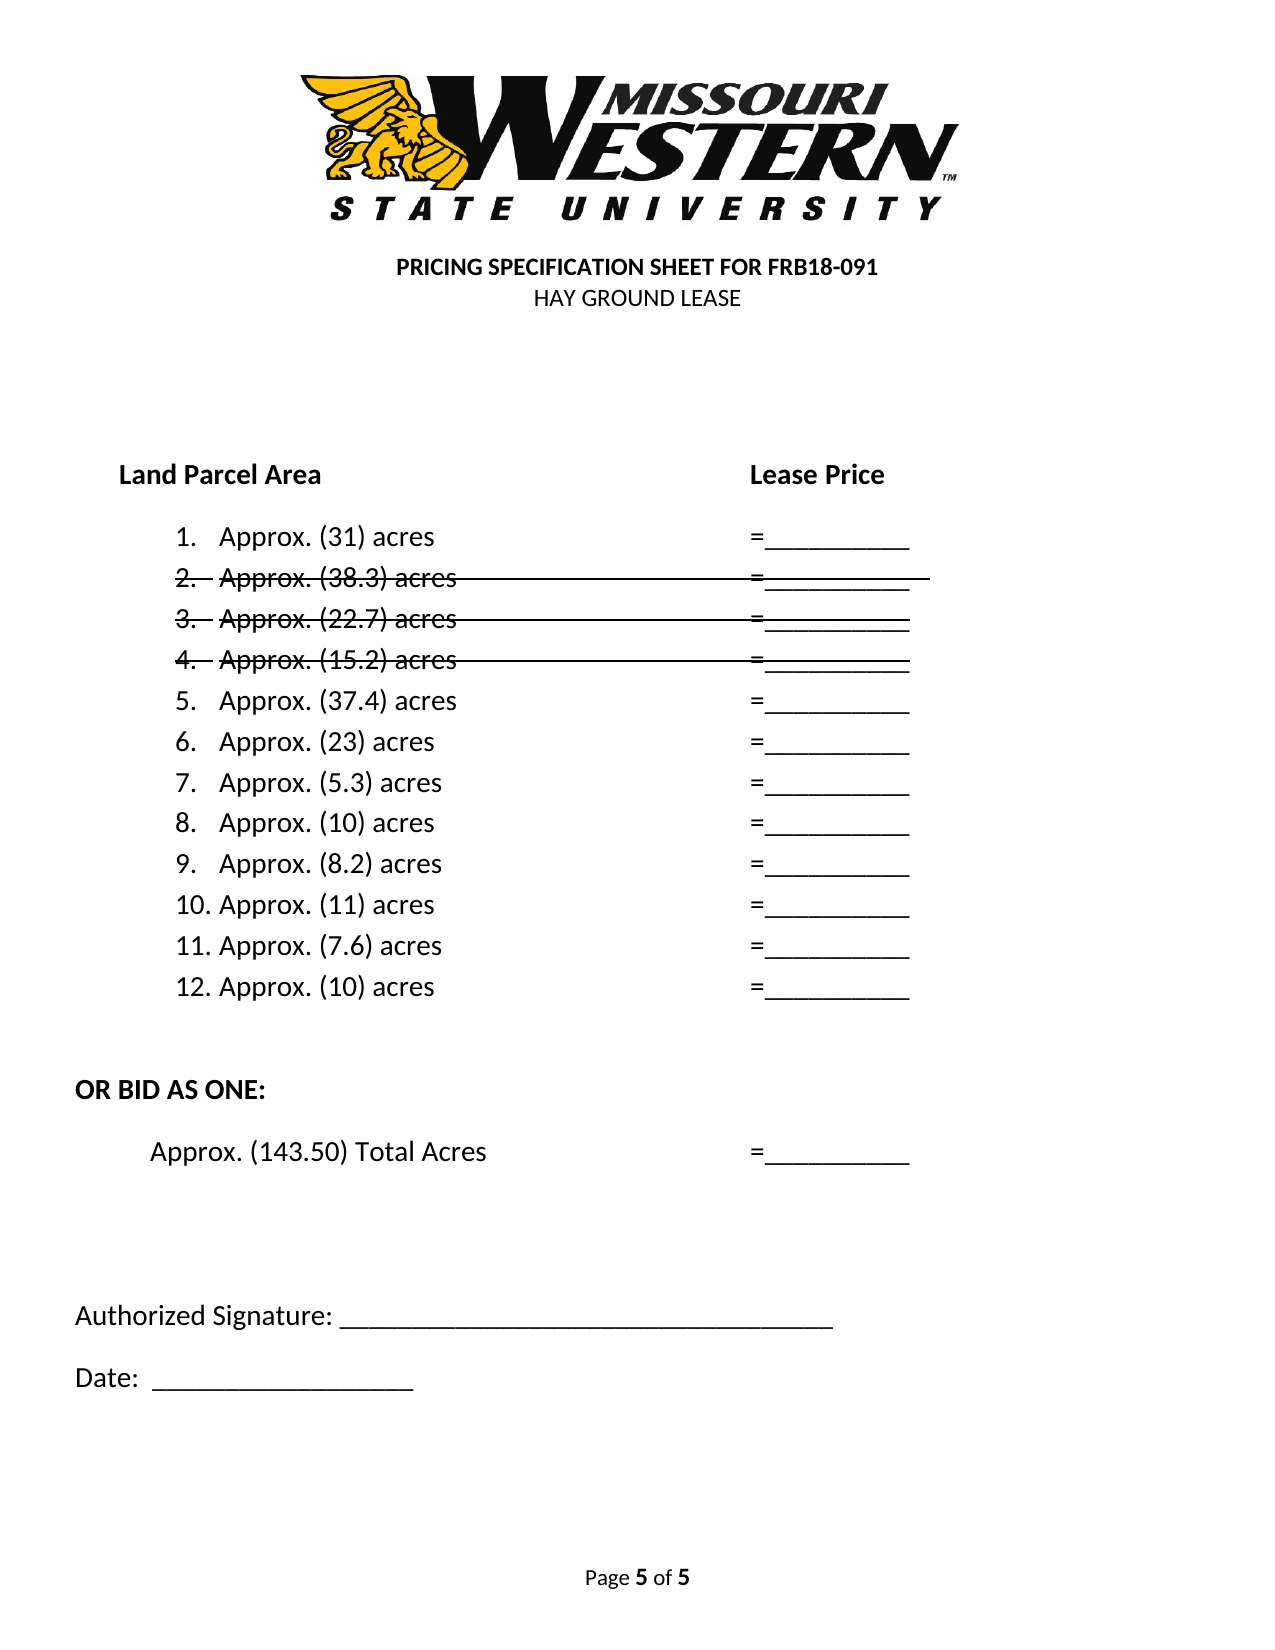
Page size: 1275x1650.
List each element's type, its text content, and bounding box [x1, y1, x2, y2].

list Approx. (38.3) acres =__________ [175, 559, 1200, 594]
text Date: __________________ [75, 1359, 1200, 1395]
text HAY GROUND LEASE [75, 282, 1200, 313]
list Approx. (23) acres =__________ [175, 723, 1200, 758]
text OR BID AS ONE: [75, 1071, 1200, 1107]
list Approx. (10) acres =__________ [175, 968, 1200, 1004]
list Approx. (15.2) acres =__________ [175, 641, 1200, 676]
text PRICING SPECIFICATION SHEET FOR FRB18-091 [75, 252, 1200, 282]
list Approx. (37.4) acres =__________ [175, 682, 1200, 717]
list Approx. (8.2) acres =__________ [175, 846, 1200, 881]
text Land Parcel Area Lease Price [112, 456, 1200, 492]
picture [300, 75, 959, 227]
list Approx. (10) acres =__________ [175, 804, 1200, 840]
list Approx. (11) acres =__________ [175, 886, 1200, 922]
list Approx. (5.3) acres =__________ [175, 764, 1200, 799]
list Approx. (22.7) acres =__________ [175, 600, 1200, 636]
list Approx. (7.6) acres =__________ [175, 927, 1200, 963]
list Approx. (31) acres =__________ [175, 518, 1200, 554]
text Approx. (143.50) Total Acres =__________ [75, 1133, 1200, 1168]
text Authorized Signature: __________________________________ [75, 1297, 1200, 1333]
